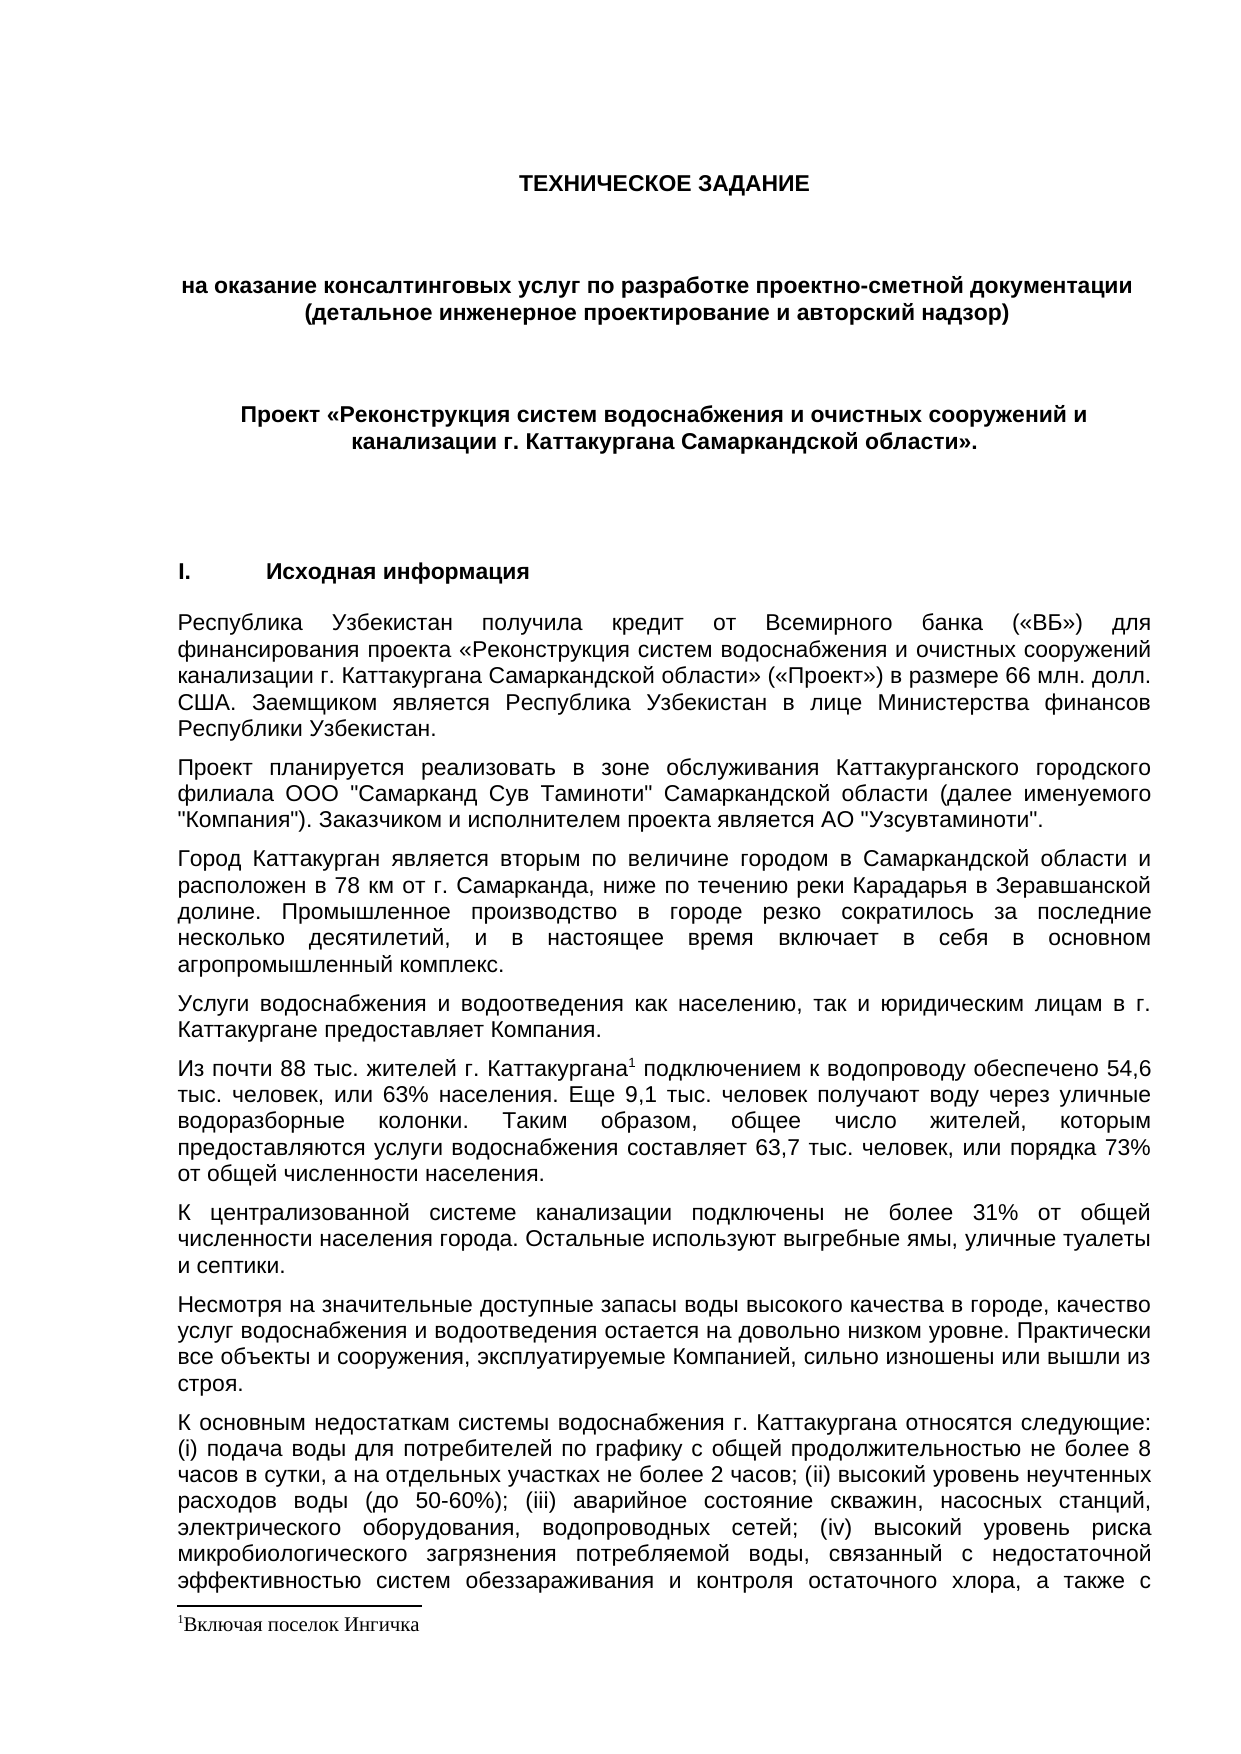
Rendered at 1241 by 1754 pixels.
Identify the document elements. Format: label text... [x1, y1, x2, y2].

text Несмотря на значительные доступные запасы воды высокого качества в городе, качество услуг водоснабжения и водоотведения остается на довольно низком уровне. Практически все объекты и сооружения, эксплуатируемые Компанией, сильно изношены или вышли из строя. [177, 1291, 1152, 1396]
text Республика Узбекистан получила кредит от Всемирного банка («ВБ») для финансирования проекта «Реконструкция систем водоснабжения и очистных сооружений канализации г. Каттакургана Самаркандской области» («Проект») в размере 66 млн. долл. США. Заемщиком является Республика Узбекистан в лице Министерства финансов Республики Узбекистан. [177, 609, 1152, 741]
text Город Каттакурган является вторым по величине городом в Самаркандской области и расположен в 78 км от г. Самарканда, ниже по течению реки Карадарья в Зеравшанской долине. Промышленное производство в городе резко сократилось за последние несколько десятилетий, и в настоящее время включает в себя в основном агропромышленный комплекс. [177, 845, 1152, 977]
subtitle ТЕХНИЧЕСКОЕ ЗАДАНИЕ [177, 169, 1152, 196]
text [177, 1408, 1152, 1593]
text Из почти 88 тыс. жителей г. Каттакургана подключением к водопроводу обеспечено 54,6 тыс. человек, или 63% населения. Еще 9,1 тыс. человек получают воду через уличные водоразборные колонки. Таким образом, общее число жителей, которым предоставляются услуги водоснабжения составляет 63,7 тыс. человек, или порядка 73% от общей численности населения. [177, 1055, 1152, 1186]
subtitle Исходная информация [191, 558, 1152, 584]
text Услуги водоснабжения и водоотведения как населению, так и юридическим лицам в г. Каттакургане предоставляет Компания. [177, 989, 1152, 1042]
subtitle Проект «Реконструкция систем водоснабжения и очистных сооружений и канализации г. Каттакургана Самаркандской области». [176, 401, 1152, 454]
subtitle на оказание консалтинговых услуг по разработке проектно-сметной документации (детальное инженерное проектирование и авторский надзор) [162, 272, 1152, 325]
text Проект планируется реализовать в зоне обслуживания Каттакурганского городского филиала ООО "Самарканд Сув Таминоти" Самаркандской области (далее именуемого "Компания"). Заказчиком и исполнителем проекта является АО "Узсувтаминоти". [177, 754, 1152, 833]
text К централизованной системе канализации подключены не более 31% от общей численности населения города. Остальные используют выгребные ямы, уличные туалеты и септики. [177, 1199, 1152, 1278]
